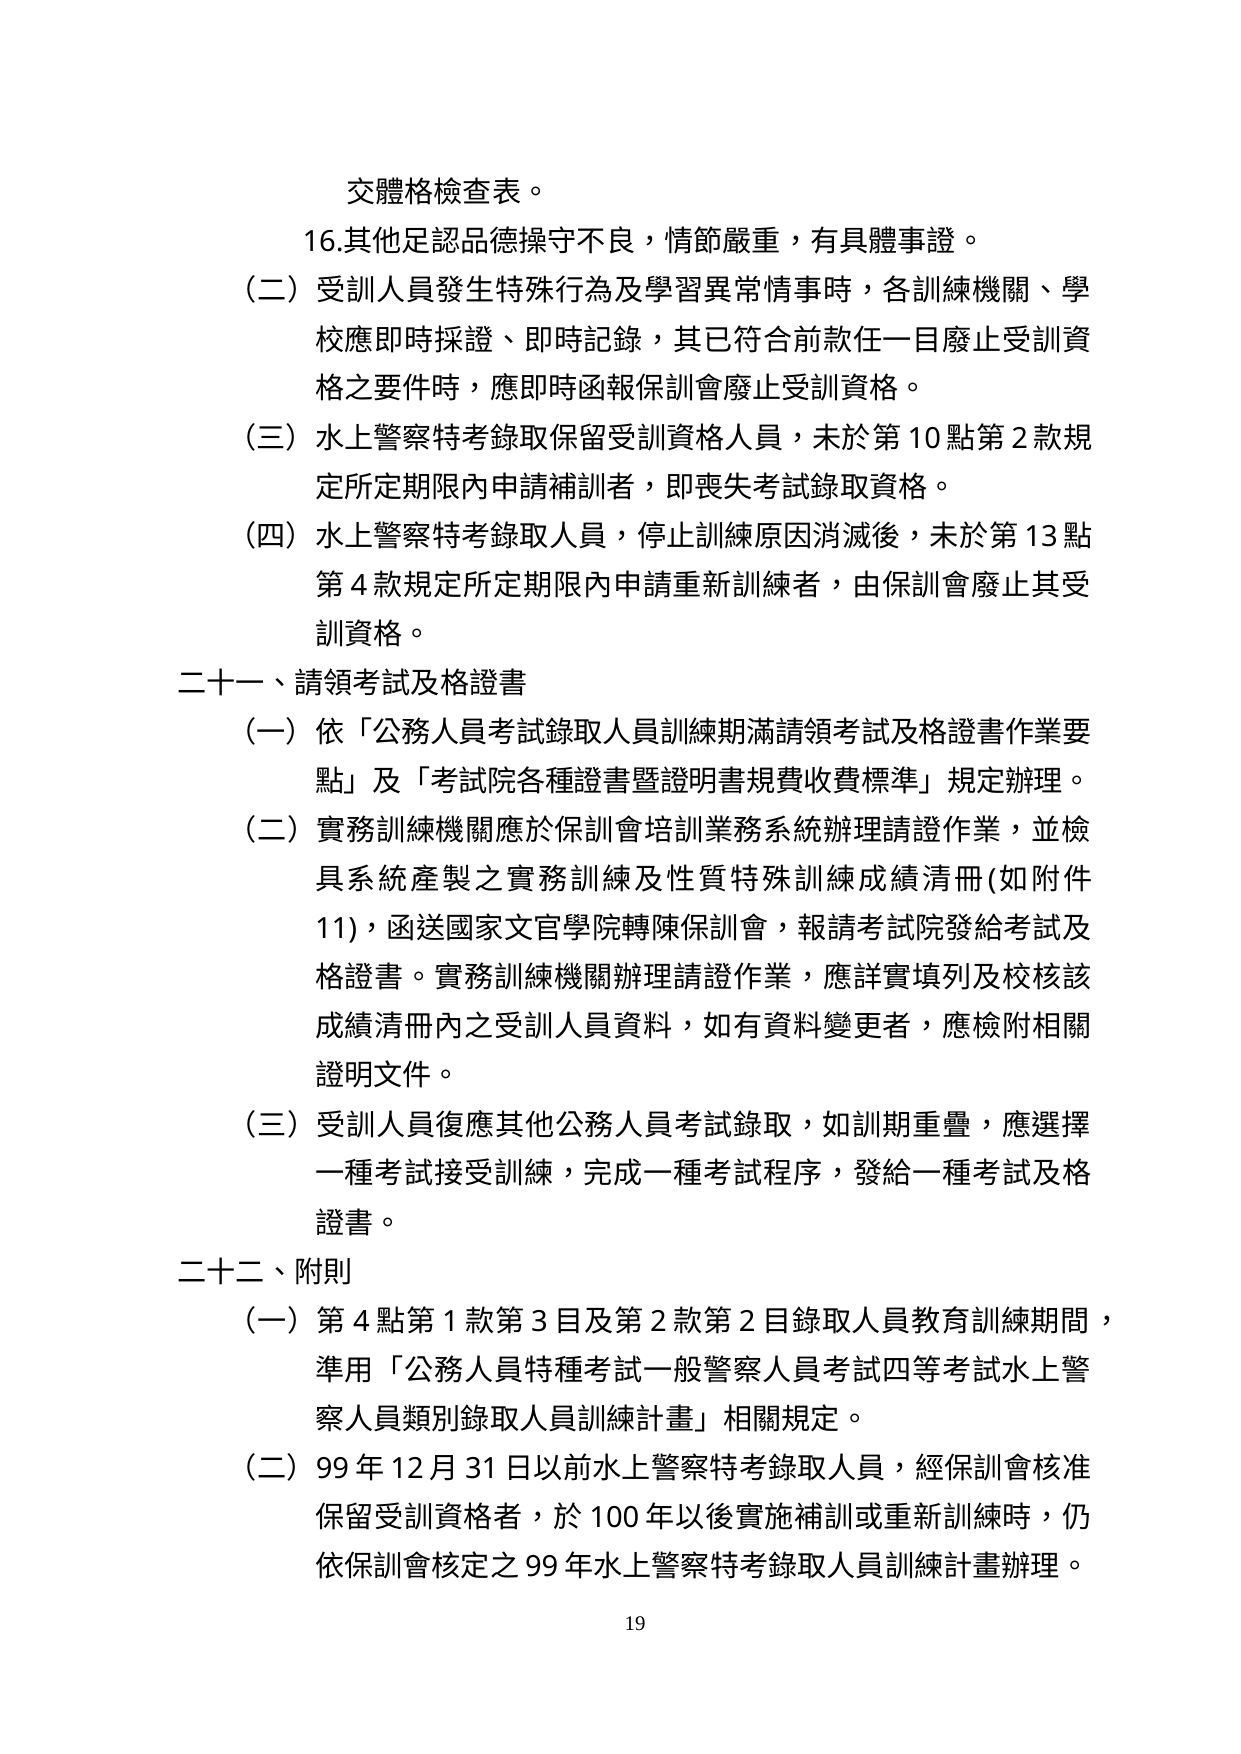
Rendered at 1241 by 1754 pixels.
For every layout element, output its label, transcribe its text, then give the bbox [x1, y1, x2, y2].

text （三）受訓人員復應其他公務人員考試錄取，如訓期重疊，應選擇一種考試接受訓練，完成一種考試程序，發給一種考試及格證書。 [227, 1098, 1092, 1245]
text 二十二、附則 [177, 1245, 1092, 1294]
text （一）依「公務人員考試錄取人員訓練期滿請領考試及格證書作業要點」及「考試院各種證書暨證明書規費收費標準」規定辦理。 [227, 705, 1092, 803]
text 二十一、請領考試及格證書 [177, 656, 1092, 705]
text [302, 166, 1092, 214]
text 16.其他足認品德操守不良，情節嚴重，有具體事證。 [302, 214, 1092, 264]
text （三）水上警察特考錄取保留受訓資格人員，未於第10點第2款規定所定期限內申請補訓者，即喪失考試錄取資格。 [227, 411, 1092, 509]
text （二）受訓人員發生特殊行為及學習異常情事時，各訓練機關、學校應即時採證、即時記錄，其已符合前款任一目廢止受訓資格之要件時，應即時函報保訓會廢止受訓資格。 [227, 264, 1092, 411]
text （二）99年12月31日以前水上警察特考錄取人員，經保訓會核准保留受訓資格者，於100年以後實施補訓或重新訓練時，仍依保訓會核定之99年水上警察特考錄取人員訓練計畫辦理。 [227, 1441, 1092, 1588]
text （一）第4點第1款第3目及第2款第2目錄取人員教育訓練期間，準用「公務人員特種考試一般警察人員考試四等考試水上警察人員類別錄取人員訓練計畫」相關規定。 [227, 1294, 1092, 1441]
text （二）實務訓練機關應於保訓會培訓業務系統辦理請證作業，並檢具系統產製之實務訓練及性質特殊訓練成績清冊(如附件11)，函送國家文官學院轉陳保訓會，報請考試院發給考試及格證書。實務訓練機關辦理請證作業，應詳實填列及校核該成績清冊內之受訓人員資料，如有資料變更者，應檢附相關證明文件。 [227, 803, 1092, 1098]
text （四）水上警察特考錄取人員，停止訓練原因消滅後，未於第13點第4款規定所定期限內申請重新訓練者，由保訓會廢止其受訓資格。 [227, 509, 1092, 656]
